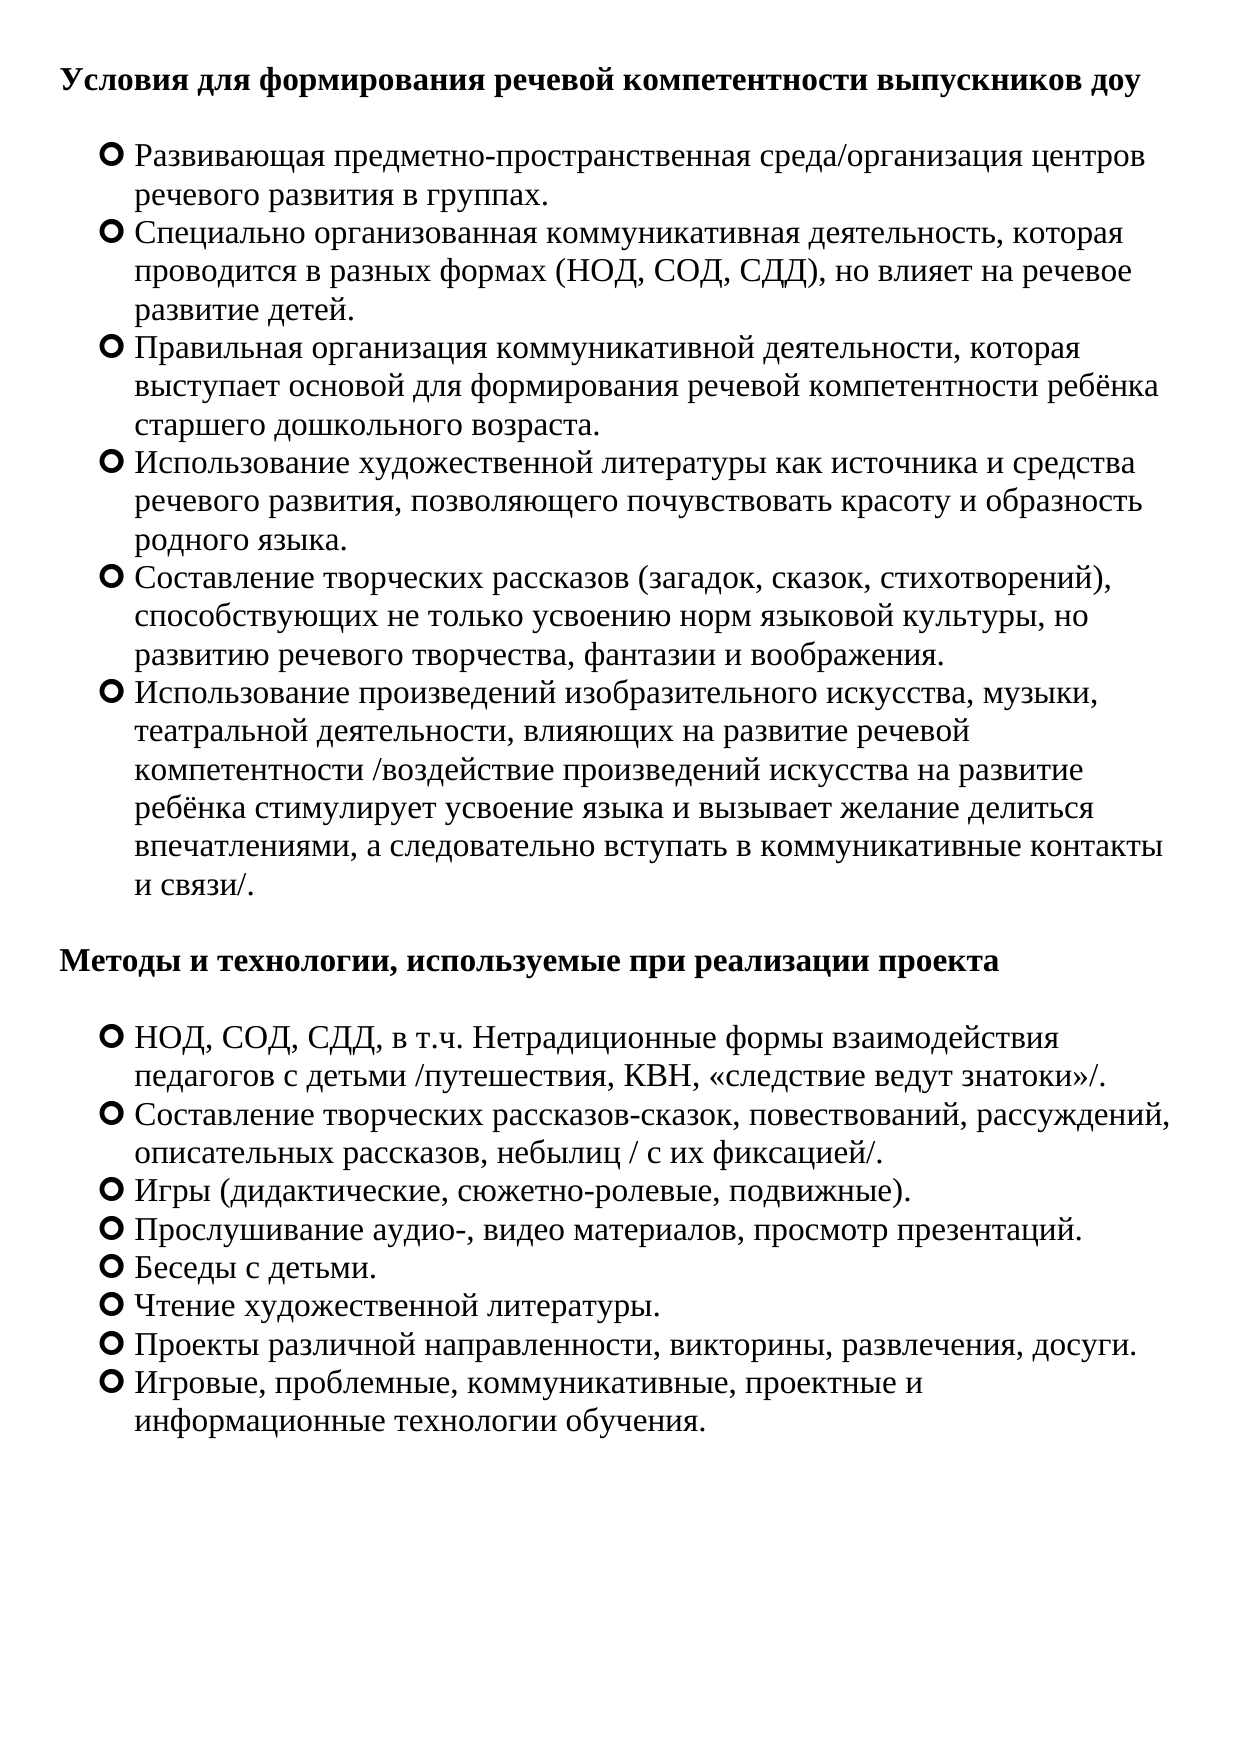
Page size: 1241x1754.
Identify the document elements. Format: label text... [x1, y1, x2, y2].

list Игровые, проблемные, коммуникативные, проектные и информационные технологии обучения. [97, 1362, 1181, 1439]
list Использование произведений изобразительного искусства, музыки, театральной деятельности, влияющих на развитие речевой компетентности /воздействие произведений искусства на развитие ребёнка стимулирует усвоение языка и вызывает желание делиться впечатлениями, а следовательно вступать в коммуникативные контакты и связи/. [97, 672, 1181, 902]
list Игры (дидактические, сюжетно-ролевые, подвижные). [97, 1171, 1181, 1209]
text Методы и технологии, используемые при реализации проекта [59, 941, 1181, 979]
list Правильная организация коммуникативной деятельности, которая выступает основой для формирования речевой компетентности ребёнка старшего дошкольного возраста. [97, 327, 1181, 442]
list Специально организованная коммуникативная деятельность, которая проводится в разных формах (НОД, СОД, СДД), но влияет на речевое развитие детей. [97, 212, 1181, 327]
list Чтение художественной литературы. [97, 1286, 1181, 1324]
list Развивающая предметно-пространственная среда/организация центров речевого развития в группах. [97, 136, 1181, 212]
list Проекты различной направленности, викторины, развлечения, досуги. [97, 1324, 1181, 1362]
list Прослушивание аудио-, видео материалов, просмотр презентаций. [97, 1209, 1181, 1247]
list Беседы с детьми. [97, 1247, 1181, 1286]
text Условия для формирования речевой компетентности выпускников доу [59, 59, 1181, 97]
list Использование художественной литературы как источника и средства речевого развития, позволяющего почувствовать красоту и образность родного языка. [97, 442, 1181, 557]
list Составление творческих рассказов (загадок, сказок, стихотворений), способствующих не только усвоению норм языковой культуры, но развитию речевого творчества, фантазии и воображения. [97, 557, 1181, 672]
list Составление творческих рассказов-сказок, повествований, рассуждений, описательных рассказов, небылиц / с их фиксацией/. [97, 1094, 1181, 1171]
list НОД, СОД, СДД, в т.ч. Нетрадиционные формы взаимодействия педагогов с детьми /путешествия, КВН, «следствие ведут знатоки»/. [97, 1017, 1181, 1094]
